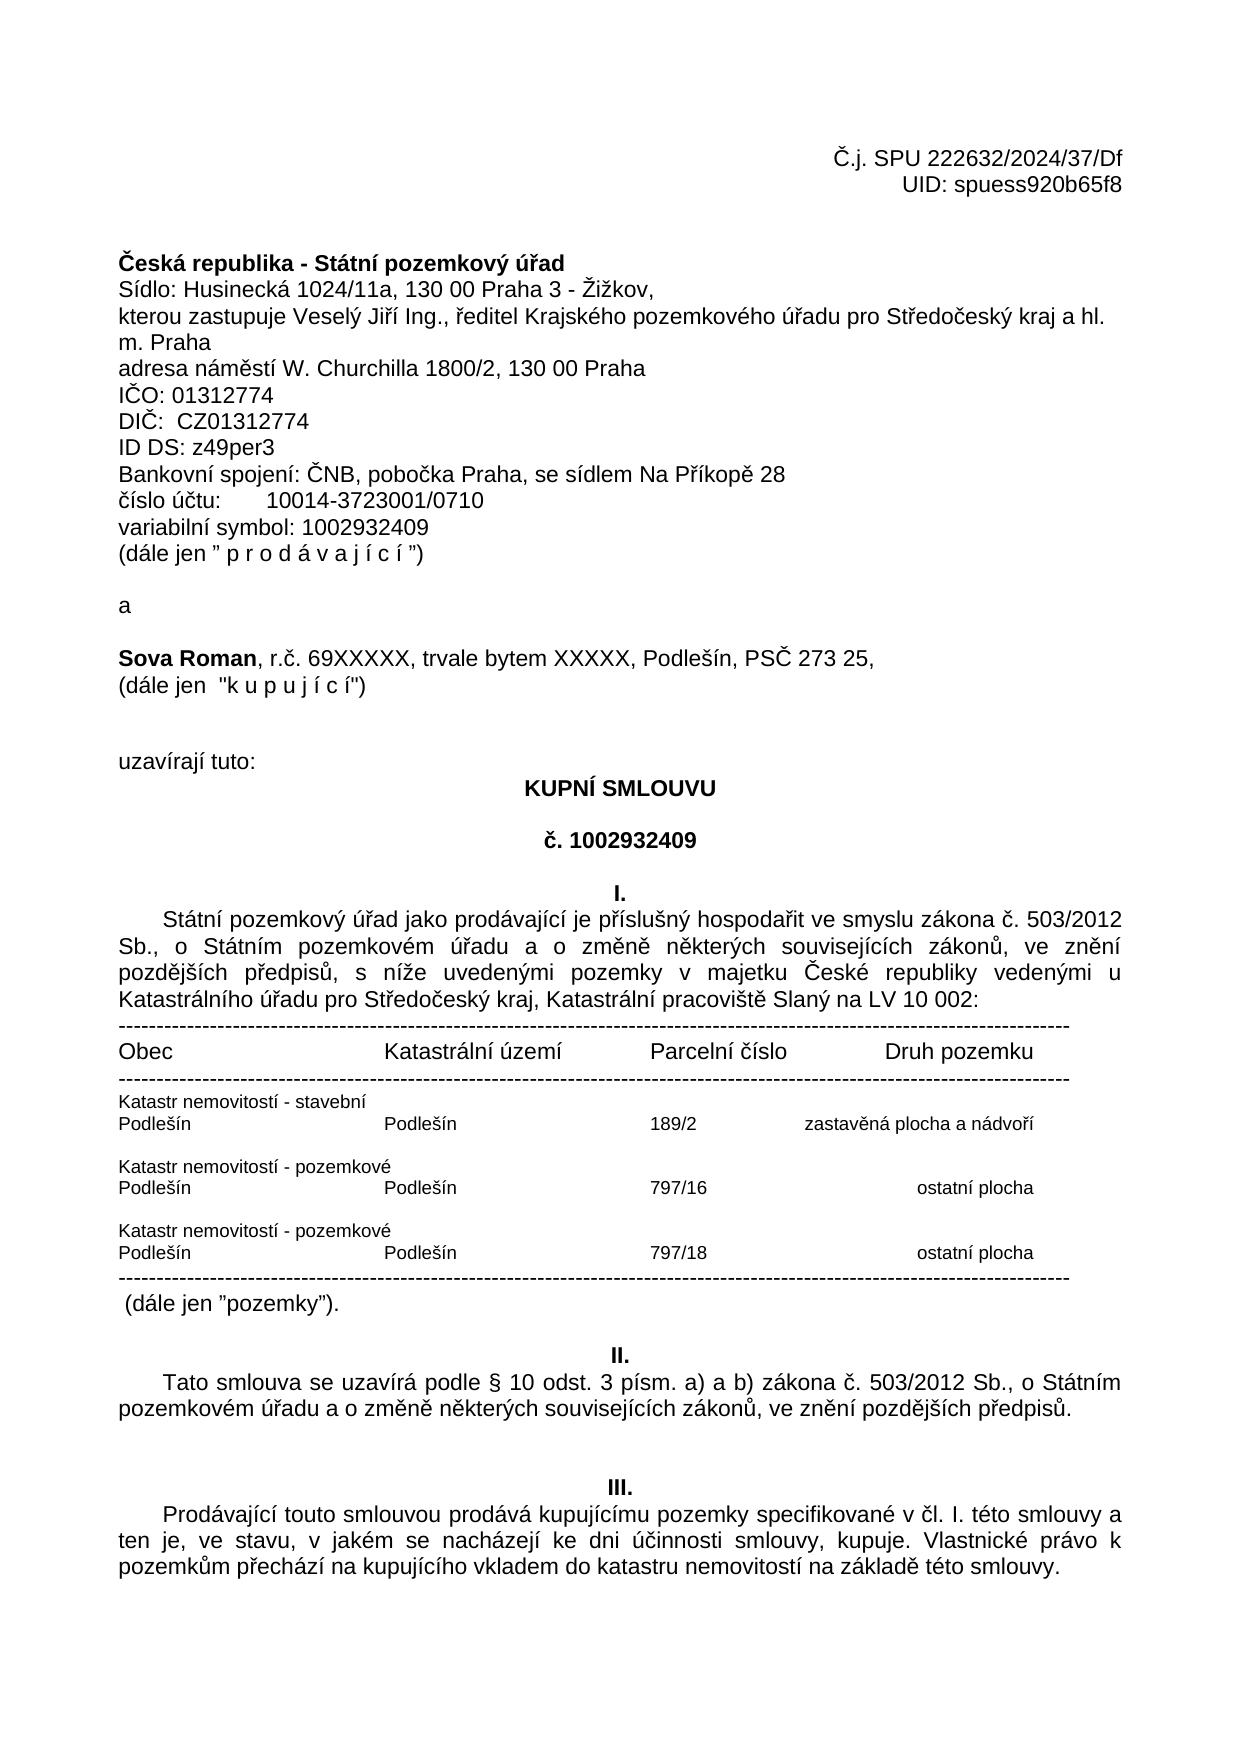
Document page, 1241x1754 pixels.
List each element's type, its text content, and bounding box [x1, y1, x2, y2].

text Česká republika - Státní pozemkový úřad [118, 250, 1122, 276]
text I. [118, 880, 1122, 906]
text Podlešín Podlešín 189/2 zastavěná plocha a nádvoří [118, 1112, 1122, 1134]
text Katastr nemovitostí - pozemkové [118, 1220, 1122, 1242]
text uzavírají tuto: [118, 748, 1122, 775]
text Podlešín Podlešín 797/18 ostatní plocha [118, 1242, 1122, 1263]
text (dále jen ”pozemky”). [118, 1290, 1122, 1316]
text Sova Roman, r.č. 69XXXXX, trvale bytem XXXXX, Podlešín, PSČ 273 25, [118, 645, 1122, 672]
text variabilní symbol: 1002932409 [118, 513, 1122, 540]
text II. [118, 1342, 1122, 1369]
text Tato smlouva se uzavírá podle § 10 odst. 3 písm. a) a b) zákona č. 503/2012 Sb., o Státním pozemkovém úřadu a o změně některých souvisejících zákonů, ve znění pozdějších předpisů. [118, 1369, 1122, 1422]
text Sídlo: Husinecká 1024/11a, 130 00 Praha 3 - Žižkov, [118, 276, 1122, 303]
text Státní pozemkový úřad jako prodávající je příslušný hospodařit ve smyslu zákona č. 503/2012 Sb., o Státním pozemkovém úřadu a o změně některých souvisejících zákonů, ve znění pozdějších předpisů, s níže uvedenými pozemky v majetku České republiky vedenými u Katastrálního úřadu pro Středočeský kraj, Katastrální pracoviště Slaný na LV 10 002: [118, 906, 1122, 1012]
text III. [118, 1474, 1122, 1501]
text Č.j. SPU 222632/2024/37/Df [118, 144, 1122, 171]
text Obec Katastrální území Parcelní číslo Druh pozemku [118, 1038, 1122, 1064]
text ID DS: z49per3 [34, 434, 1122, 461]
text IČO: 01312774 [118, 382, 1122, 408]
text ----------------------------------------------------------------------------------------------------------------------------- [118, 1012, 1167, 1038]
text UID: spuess920b65f8 [118, 171, 1122, 197]
text Katastr nemovitostí - stavební [118, 1091, 1122, 1112]
text DIČ: CZ01312774 [118, 408, 1122, 434]
text kterou zastupuje Veselý Jiří Ing., ředitel Krajského pozemkového úřadu pro Středočeský kraj a hl. m. Praha [118, 303, 1122, 355]
text Katastr nemovitostí - pozemkové [118, 1156, 1122, 1177]
text (dále jen ” p r o d á v a j í c í ”) [118, 540, 1122, 566]
text ----------------------------------------------------------------------------------------------------------------------------- [118, 1064, 1167, 1091]
text (dále jen "k u p u j í c í") [118, 672, 1122, 698]
text Bankovní spojení: ČNB, pobočka Praha, se sídlem Na Příkopě 28 [118, 461, 1122, 487]
text KUPNÍ SMLOUVU [118, 775, 1122, 801]
text č. 1002932409 [118, 827, 1122, 854]
text adresa náměstí W. Churchilla 1800/2, 130 00 Praha [118, 355, 1122, 382]
text Prodávající touto smlouvou prodává kupujícímu pozemky specifikované v čl. I. této smlouvy a ten je, ve stavu, v jakém se nacházejí ke dni účinnosti smlouvy, kupuje. Vlastnické právo k pozemkům přechází na kupujícího vkladem do katastru nemovitostí na základě této smlouvy. [118, 1501, 1122, 1580]
text a [118, 592, 1122, 619]
text ----------------------------------------------------------------------------------------------------------------------------- [118, 1263, 1167, 1290]
text Podlešín Podlešín 797/16 ostatní plocha [118, 1177, 1122, 1199]
text číslo účtu: 10014-3723001/0710 [118, 487, 1122, 513]
